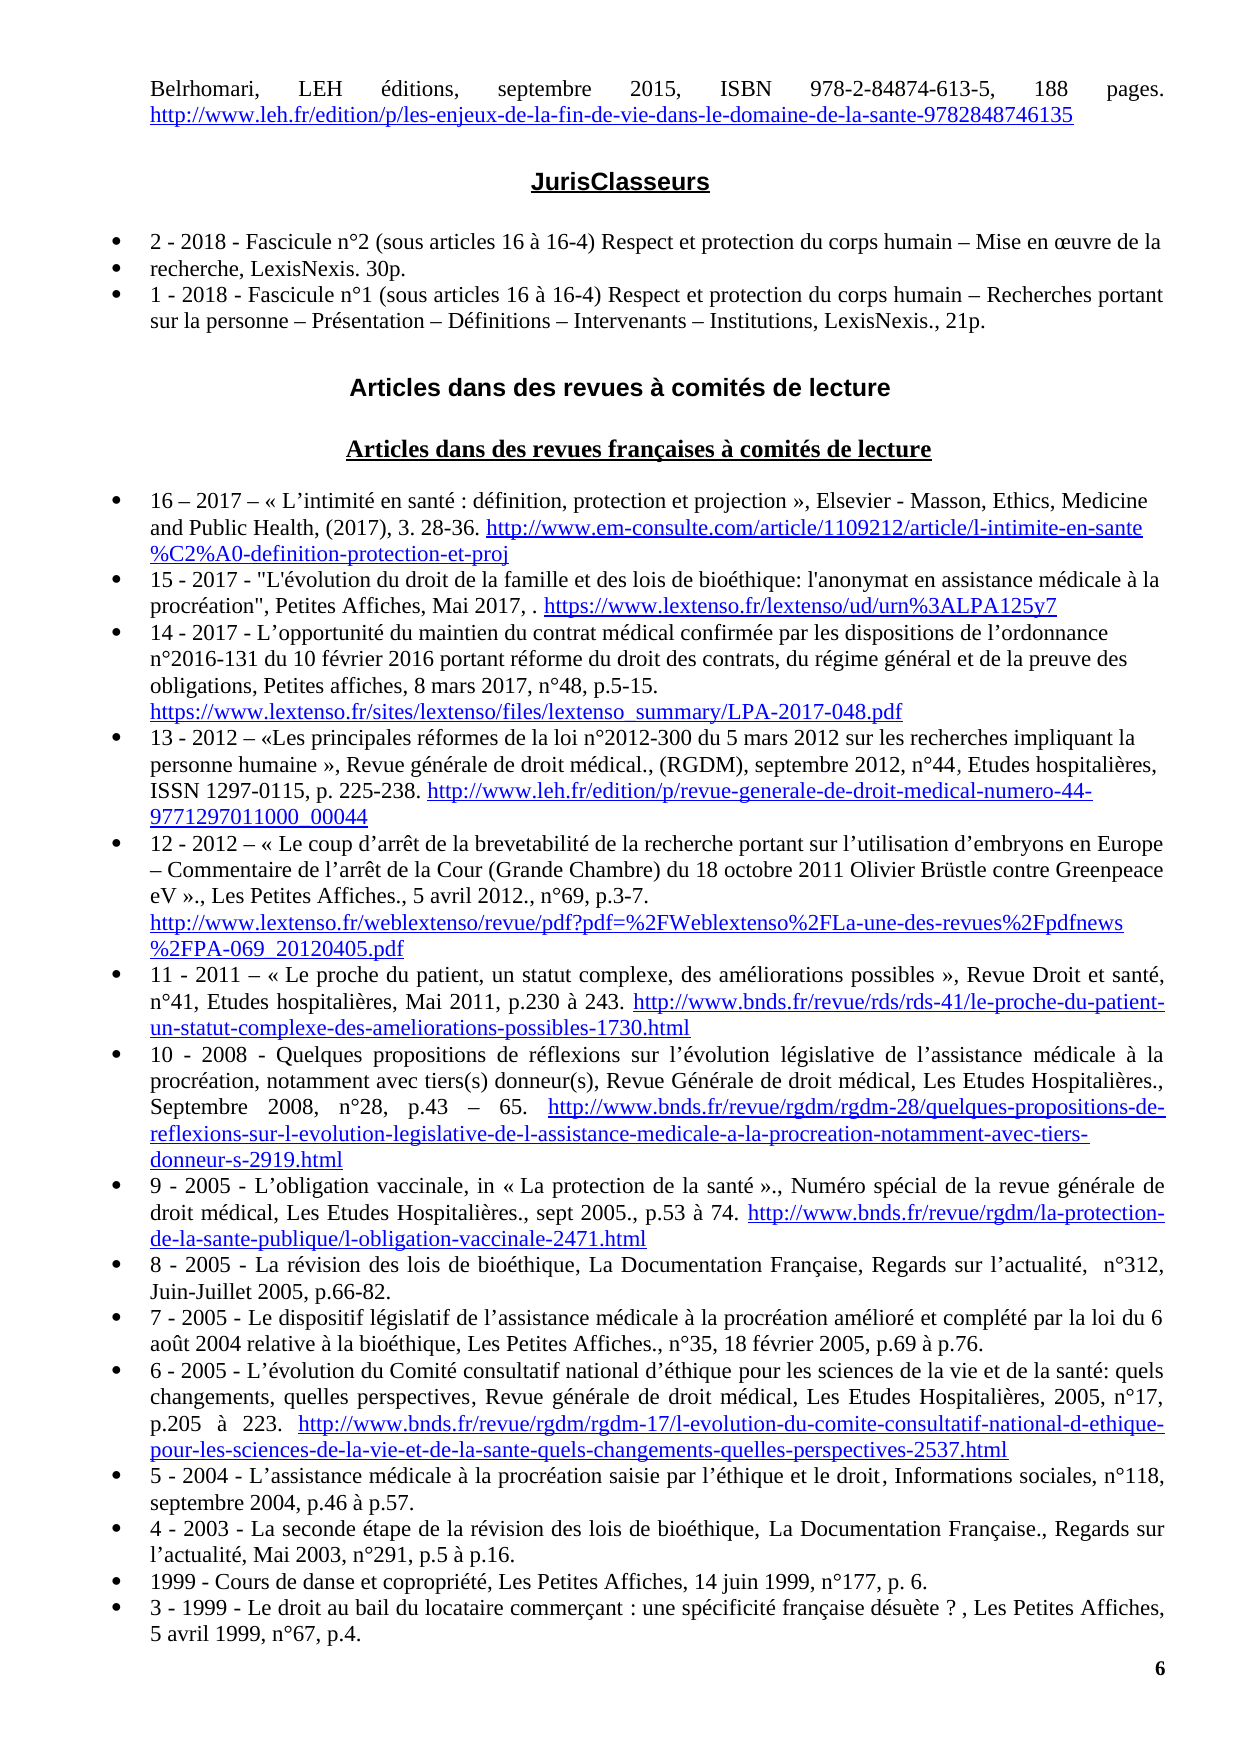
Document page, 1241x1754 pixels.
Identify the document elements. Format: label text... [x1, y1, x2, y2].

list recherche, LexisNexis. 30p. [112, 255, 1165, 281]
list 6 - 2005 - L’évolution du Comité consultatif national d’éthique pour les sciences de la vie et de la santé: quels changements, quelles perspectives, Revue générale de droit médical, Les Etudes Hospitalières, 2005, n°17, p.205 à 223. http://www.bnds.fr/revue/rgdm/rgdm-17/l-evolution-du-comite-consultatif-national-d-ethique-pour-les-sciences-de-la-vie-et-de-la-sante-quels-changements-quelles-perspectives-2537.html [112, 1357, 1165, 1462]
subtitle JurisClasseurs [75, 167, 1165, 195]
list 5 - 2004 - L’assistance médicale à la procréation saisie par l’éthique et le droit, Informations sociales, n°118, septembre 2004, p.46 à p.57. [112, 1462, 1165, 1515]
list 3 - 1999 - Le droit au bail du locataire commerçant : une spécificité française désuète ? , Les Petites Affiches, 5 avril 1999, n°67, p.4. [112, 1594, 1165, 1647]
list 15 - 2017 - "L'évolution du droit de la famille et des lois de bioéthique: l'anonymat en assistance médicale à la procréation", Petites Affiches, Mai 2017, . https://www.lextenso.fr/lextenso/ud/urn%3ALPA125y7 [112, 566, 1165, 619]
subtitle Articles dans des revues françaises à comités de lecture [112, 434, 1165, 463]
list 1999 - Cours de danse et copropriété, Les Petites Affiches, 14 juin 1999, n°177, p. 6. [112, 1568, 1165, 1594]
list 9 - 2005 - L’obligation vaccinale, in « La protection de la santé »., Numéro spécial de la revue générale de droit médical, Les Etudes Hospitalières., sept 2005., p.53 à 74. http://www.bnds.fr/revue/rgdm/la-protection-de-la-sante-publique/l-obligation-vaccinale-2471.html [112, 1172, 1165, 1251]
list 2 - 2018 - Fascicule n°2 (sous articles 16 à 16-4) Respect et protection du corps humain – Mise en œuvre de la [112, 228, 1165, 255]
list 11 - 2011 – « Le proche du patient, un statut complexe, des améliorations possibles », Revue Droit et santé, n°41, Etudes hospitalières, Mai 2011, p.230 à 243. http://www.bnds.fr/revue/rds/rds-41/le-proche-du-patient-un-statut-complexe-des-ameliorations-possibles-1730.html [112, 962, 1165, 1041]
list http://www.lextenso.fr/weblextenso/revue/pdf?pdf=%2FWeblextenso%2FLa-une-des-revues%2Fpdfnews%2FPA-069_20120405.pdf [150, 909, 1165, 962]
subtitle Articles dans des revues à comités de lecture [75, 373, 1165, 401]
list 8 - 2005 - La révision des lois de bioéthique, La Documentation Française, Regards sur l’actualité, n°312, Juin-Juillet 2005, p.66-82. [112, 1251, 1165, 1304]
list 1 - 2018 - Fascicule n°1 (sous articles 16 à 16-4) Respect et protection du corps humain – Recherches portant sur la personne – Présentation – Définitions – Intervenants – Institutions, LexisNexis., 21p. [112, 281, 1165, 334]
list 10 - 2008 - Quelques propositions de réflexions sur l’évolution législative de l’assistance médicale à la procréation, notamment avec tiers(s) donneur(s), Revue Générale de droit médical, Les Etudes Hospitalières., Septembre 2008, n°28, p.43 – 65. http://www.bnds.fr/revue/rgdm/rgdm-28/quelques-propositions-de-reflexions-sur-l-evolution-legislative-de-l-assistance-medicale-a-la-procreation-notamment-avec-tiers-donneur-s-2919.html [112, 1041, 1165, 1172]
list 14 - 2017 - L’opportunité du maintien du contrat médical confirmée par les dispositions de l’ordonnance n°2016-131 du 10 février 2016 portant réforme du droit des contrats, du régime général et de la preuve des obligations, Petites affiches, 8 mars 2017, n°48, p.5-15. https://www.lextenso.fr/sites/lextenso/files/lextenso_summary/LPA-2017-048.pdf [112, 619, 1165, 724]
list 7 - 2005 - Le dispositif législatif de l’assistance médicale à la procréation amélioré et complété par la loi du 6 août 2004 relative à la bioéthique, Les Petites Affiches., n°35, 18 février 2005, p.69 à p.76. [112, 1304, 1165, 1357]
list 16 – 2017 – « L’intimité en santé : définition, protection et projection », Elsevier - Masson, Ethics, Medicine and Public Health, (2017), 3. 28-36. http://www.em-consulte.com/article/1109212/article/l-intimite-en-sante%C2%A0-definition-protection-et-proj [112, 487, 1165, 566]
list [112, 75, 1165, 128]
list 4 - 2003 - La seconde étape de la révision des lois de bioéthique, La Documentation Française., Regards sur l’actualité, Mai 2003, n°291, p.5 à p.16. [112, 1515, 1165, 1568]
list 13 - 2012 – «Les principales réformes de la loi n°2012-300 du 5 mars 2012 sur les recherches impliquant la personne humaine », Revue générale de droit médical., (RGDM), septembre 2012, n°44, Etudes hospitalières, ISSN 1297-0115, p. 225-238. http://www.leh.fr/edition/p/revue-generale-de-droit-medical-numero-44-9771297011000_00044 [112, 724, 1165, 830]
list 12 - 2012 – « Le coup d’arrêt de la brevetabilité de la recherche portant sur l’utilisation d’embryons en Europe – Commentaire de l’arrêt de la Cour (Grande Chambre) du 18 octobre 2011 Olivier Brüstle contre Greenpeace eV »., Les Petites Affiches., 5 avril 2012., n°69, p.3-7. [112, 830, 1165, 909]
